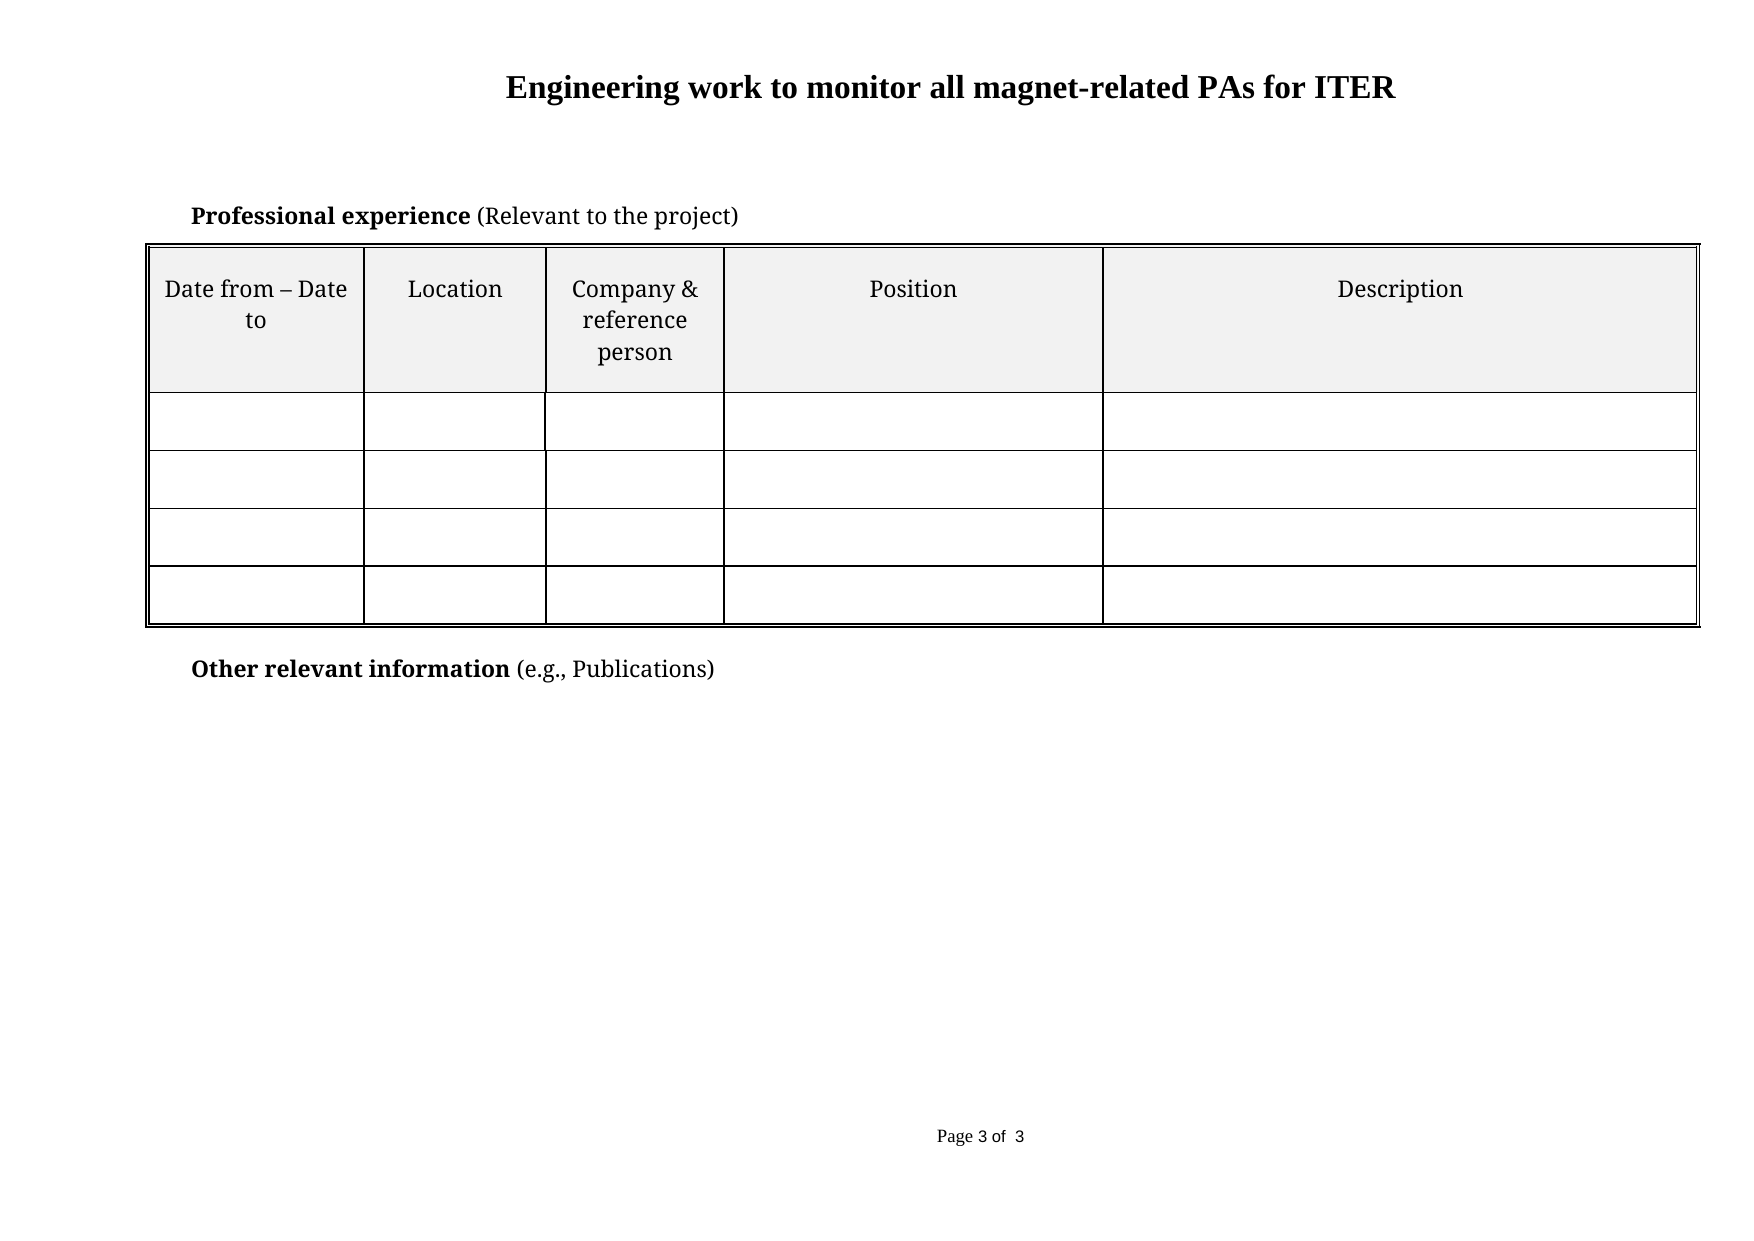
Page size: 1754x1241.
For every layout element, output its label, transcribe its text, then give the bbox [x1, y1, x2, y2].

table_cell [547, 567, 723, 623]
table_cell [547, 451, 723, 507]
table_cell [150, 393, 363, 449]
table_header Company & reference person [547, 248, 723, 392]
table_cell [1104, 567, 1696, 623]
table_header Location [365, 248, 545, 392]
table_cell [150, 567, 363, 623]
table_cell [365, 451, 545, 507]
table_cell [725, 451, 1102, 507]
table_cell [546, 393, 723, 449]
table_cell [150, 509, 363, 565]
table_header Position [725, 248, 1102, 392]
table_cell [1104, 509, 1696, 565]
table_cell [547, 509, 723, 565]
table_cell [1104, 451, 1696, 507]
table_cell [150, 451, 363, 507]
table_cell [1104, 393, 1696, 449]
table_cell [725, 509, 1102, 565]
table_cell [725, 393, 1102, 449]
table_cell [365, 567, 545, 623]
table_cell [725, 567, 1102, 623]
table_cell [365, 393, 544, 449]
table_header Date from – Date to [150, 248, 363, 392]
text Professional experience (Relevant to the project) [103, 199, 1636, 231]
table_cell [365, 509, 545, 565]
text Other relevant information (e.g., Publications) [103, 653, 1636, 684]
table_header Description [1104, 248, 1696, 392]
